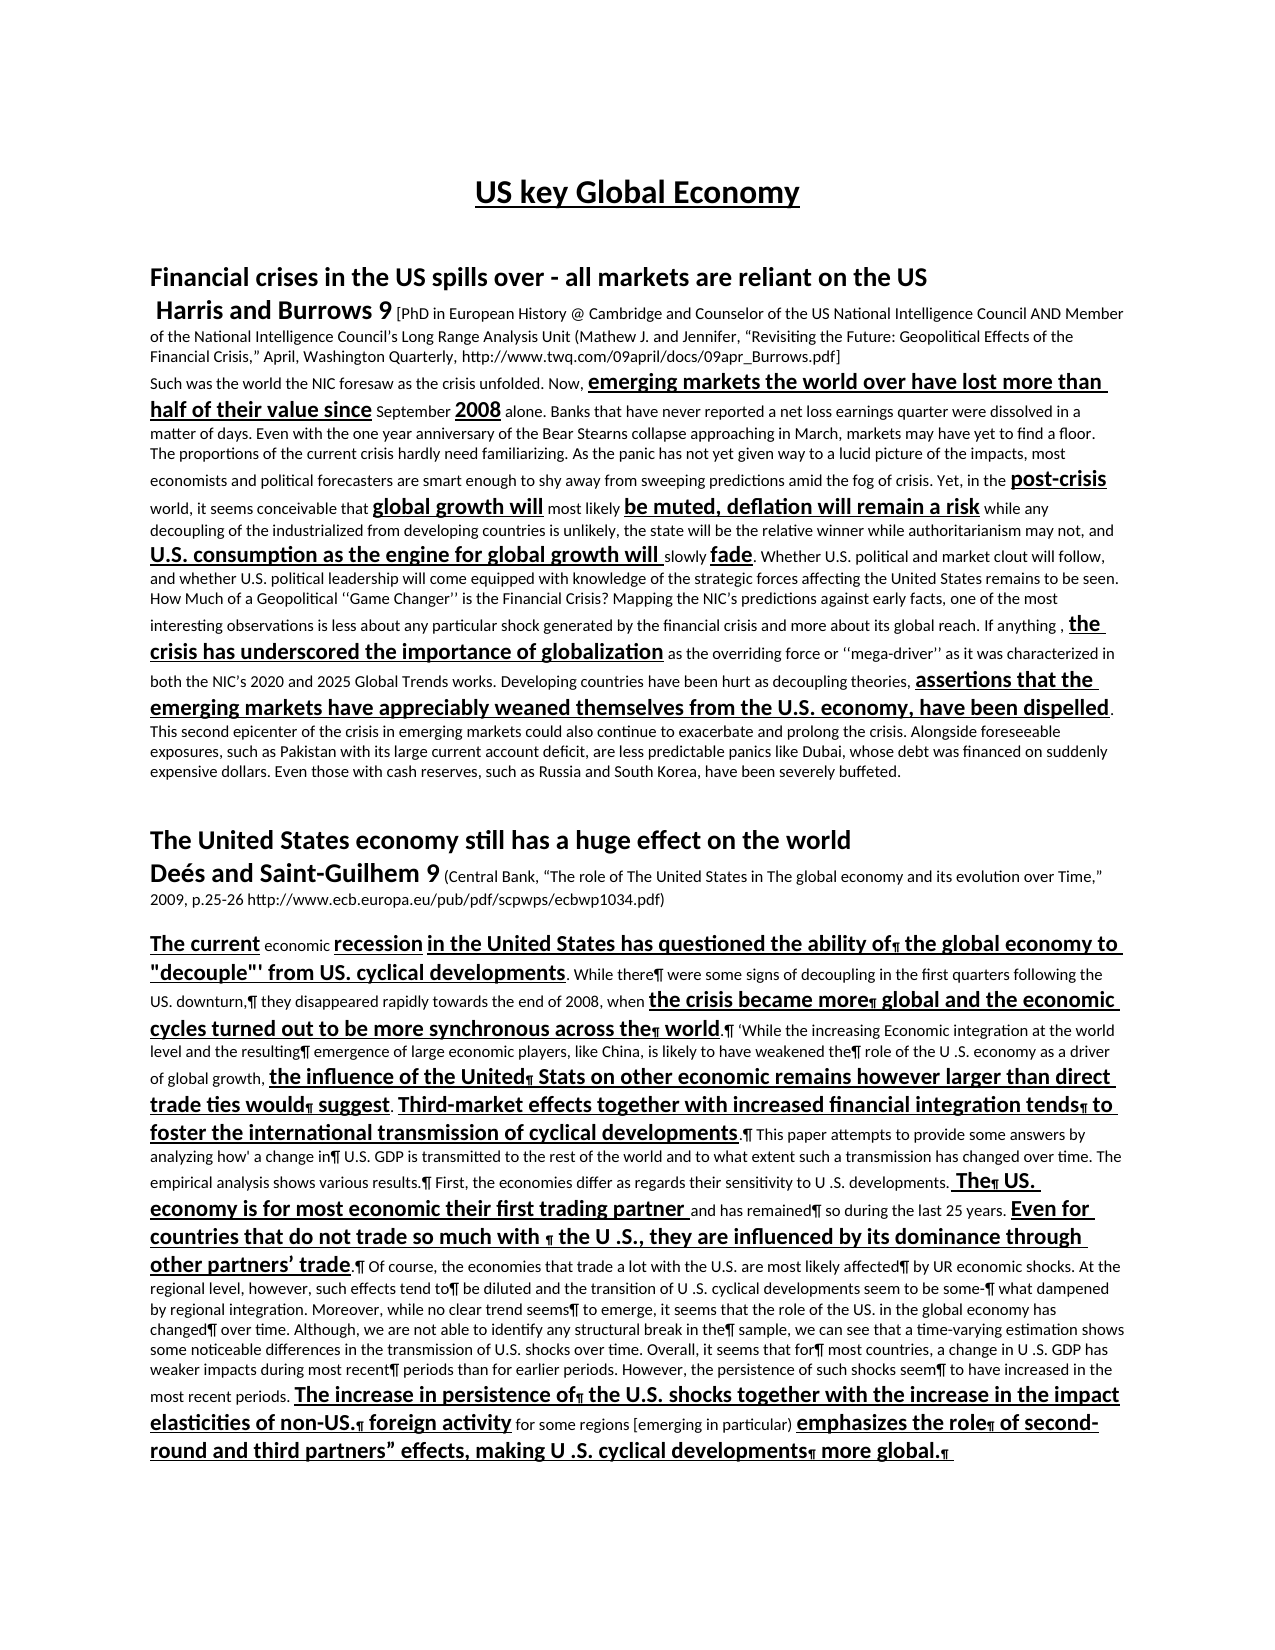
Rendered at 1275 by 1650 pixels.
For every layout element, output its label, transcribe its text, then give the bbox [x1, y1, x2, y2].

text Deés and Saint-Guilhem 9 (Central Bank, “The role of The United States in The global economy and its evolution over Time,” 2009, p.25-26 http://www.ecb.europa.eu/pub/pdf/scpwps/ecbwp1034.pdf) [150, 856, 1125, 909]
text The current economic recession in the United States has questioned the ability of¶ the global economy to "decouple"' from US. cyclical developments. While there¶ were some signs of decoupling in the first quarters following the US. downturn,¶ they disappeared rapidly towards the end of 2008, when the crisis became more¶ global and the economic cycles turned out to be more synchronous across the¶ world.¶ ‘While the increasing Economic integration at the world level and the resulting¶ emergence of large economic players, like China, is likely to have weakened the¶ role of the U .S. economy as a driver of global growth, the influence of the United¶ Stats on other economic remains however larger than direct trade ties would¶ suggest. Third-market effects together with increased financial integration tends¶ to foster the international transmission of cyclical developments.¶ This paper attempts to provide some answers by analyzing how' a change in¶ U.S. GDP is transmitted to the rest of the world and to what extent such a transmission has changed over time. The empirical analysis shows various results.¶ First, the economies differ as regards their sensitivity to U .S. developments. The¶ US. economy is for most economic their first trading partner and has remained¶ so during the last 25 years. Even for countries that do not trade so much with ¶ the U .S., they are influenced by its dominance through other partners’ trade.¶ Of course, the economies that trade a lot with the U.S. are most likely affected¶ by UR economic shocks. At the regional level, however, such effects tend to¶ be diluted and the transition of U .S. cyclical developments seem to be some-¶ what dampened by regional integration. Moreover, while no clear trend seems¶ to emerge, it seems that the role of the US. in the global economy has changed¶ over time. Although, we are not able to identify any structural break in the¶ sample, we can see that a time-varying estimation shows some noticeable differences in the transmission of U.S. shocks over time. Overall, it seems that for¶ most countries, a change in U .S. GDP has weaker impacts during most recent¶ periods than for earlier periods. However, the persistence of such shocks seem¶ to have increased in the most recent periods. The increase in persistence of¶ the U.S. shocks together with the increase in the impact elasticities of non-US.¶ foreign activity for some regions [emerging in particular) emphasizes the role¶ of second-round and third partners” effects, making U .S. cyclical developments¶ more global.¶ [150, 929, 1125, 1464]
subtitle US key Global Economy [150, 171, 1125, 212]
subtitle Financial crises in the US spills over - all markets are reliant on the US [150, 260, 1125, 293]
subtitle The United States economy still has a huge effect on the world [150, 823, 1125, 856]
text Such was the world the NIC foresaw as the crisis unfolded. Now, emerging markets the world over have lost more than half of their value since September 2008 alone. Banks that have never reported a net loss earnings quarter were dissolved in a matter of days. Even with the one year anniversary of the Bear Stearns collapse approaching in March, markets may have yet to find a floor. The proportions of the current crisis hardly need familiarizing. As the panic has not yet given way to a lucid picture of the impacts, most economists and political forecasters are smart enough to shy away from sweeping predictions amid the fog of crisis. Yet, in the post-crisis world, it seems conceivable that global growth will most likely be muted, deflation will remain a risk while any decoupling of the industrialized from developing countries is unlikely, the state will be the relative winner while authoritarianism may not, and U.S. consumption as the engine for global growth will slowly fade. Whether U.S. political and market clout will follow, and whether U.S. political leadership will come equipped with knowledge of the strategic forces affecting the United States remains to be seen. How Much of a Geopolitical ‘‘Game Changer’’ is the Financial Crisis? Mapping the NIC’s predictions against early facts, one of the most interesting observations is less about any particular shock generated by the financial crisis and more about its global reach. If anything , the crisis has underscored the importance of globalization as the overriding force or ‘‘mega-driver’’ as it was characterized in both the NIC’s 2020 and 2025 Global Trends works. Developing countries have been hurt as decoupling theories, assertions that the emerging markets have appreciably weaned themselves from the U.S. economy, have been dispelled. This second epicenter of the crisis in emerging markets could also continue to exacerbate and prolong the crisis. Alongside foreseeable exposures, such as Pakistan with its large current account deficit, are less predictable panics like Dubai, whose debt was financed on suddenly expensive dollars. Even those with cash reserves, such as Russia and South Korea, have been severely buffeted. [150, 367, 1125, 782]
text Harris and Burrows 9 [PhD in European History @ Cambridge and Counselor of the US National Intelligence Council AND Member of the National Intelligence Council’s Long Range Analysis Unit (Mathew J. and Jennifer, “Revisiting the Future: Geopolitical Effects of the Financial Crisis,” April, Washington Quarterly, http://www.twq.com/09april/docs/09apr_Burrows.pdf] [150, 293, 1125, 367]
